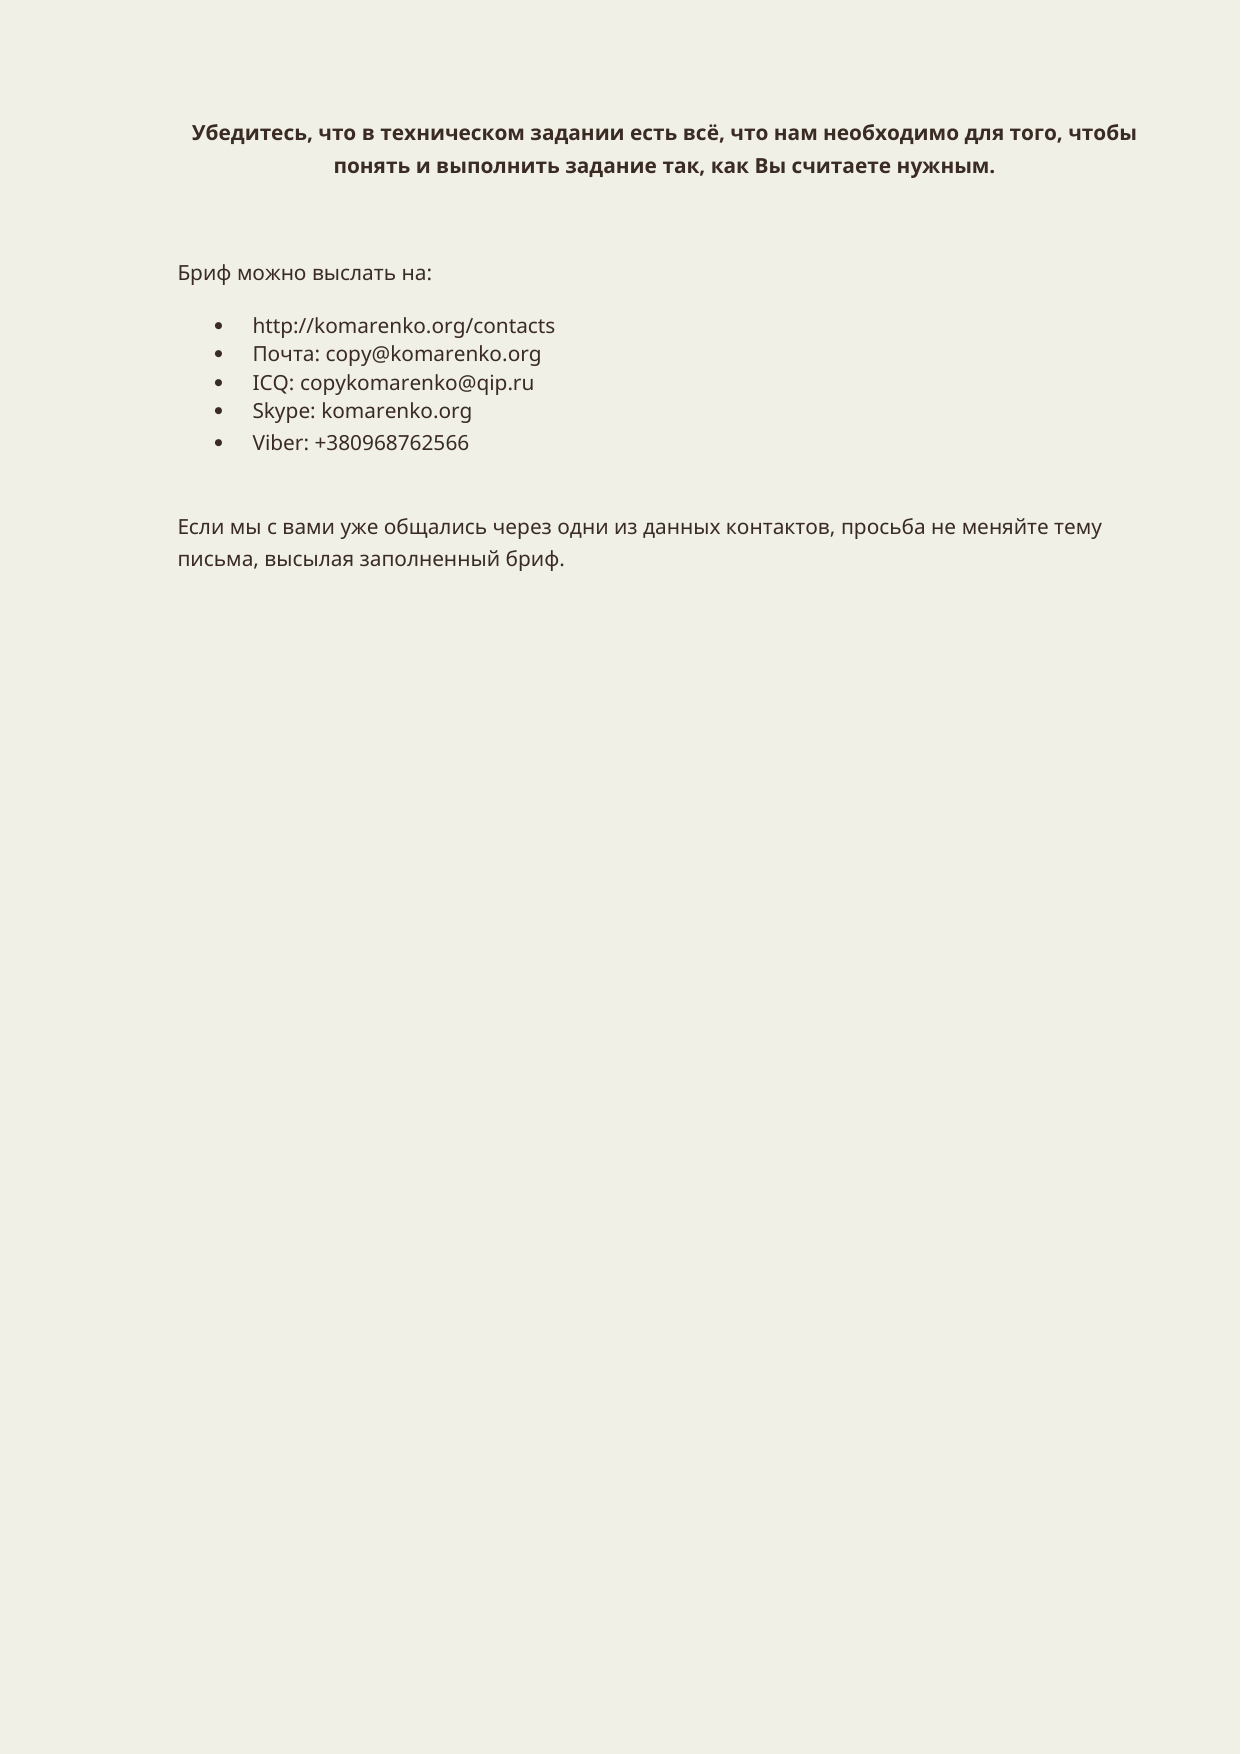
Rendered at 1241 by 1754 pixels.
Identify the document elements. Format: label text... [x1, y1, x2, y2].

list Skype: komarenko.org [215, 396, 1152, 425]
list Viber: +380968762566 [215, 428, 1152, 456]
list http://komarenko.org/contacts [215, 311, 1152, 339]
list ICQ: copykomarenko@qip.ru [215, 368, 1152, 396]
text Убедитесь, что в техническом задании есть всё, что нам необходимо для того, чтобы понять и выполнить задание так, как Вы считаете нужным. [177, 118, 1152, 179]
list Почта: copy@komarenko.org [215, 339, 1152, 368]
text Бриф можно выслать на: [177, 258, 1152, 286]
text Если мы с вами уже общались через одни из данных контактов, просьба не меняйте тему письма, высылая заполненный бриф. [177, 512, 1152, 573]
